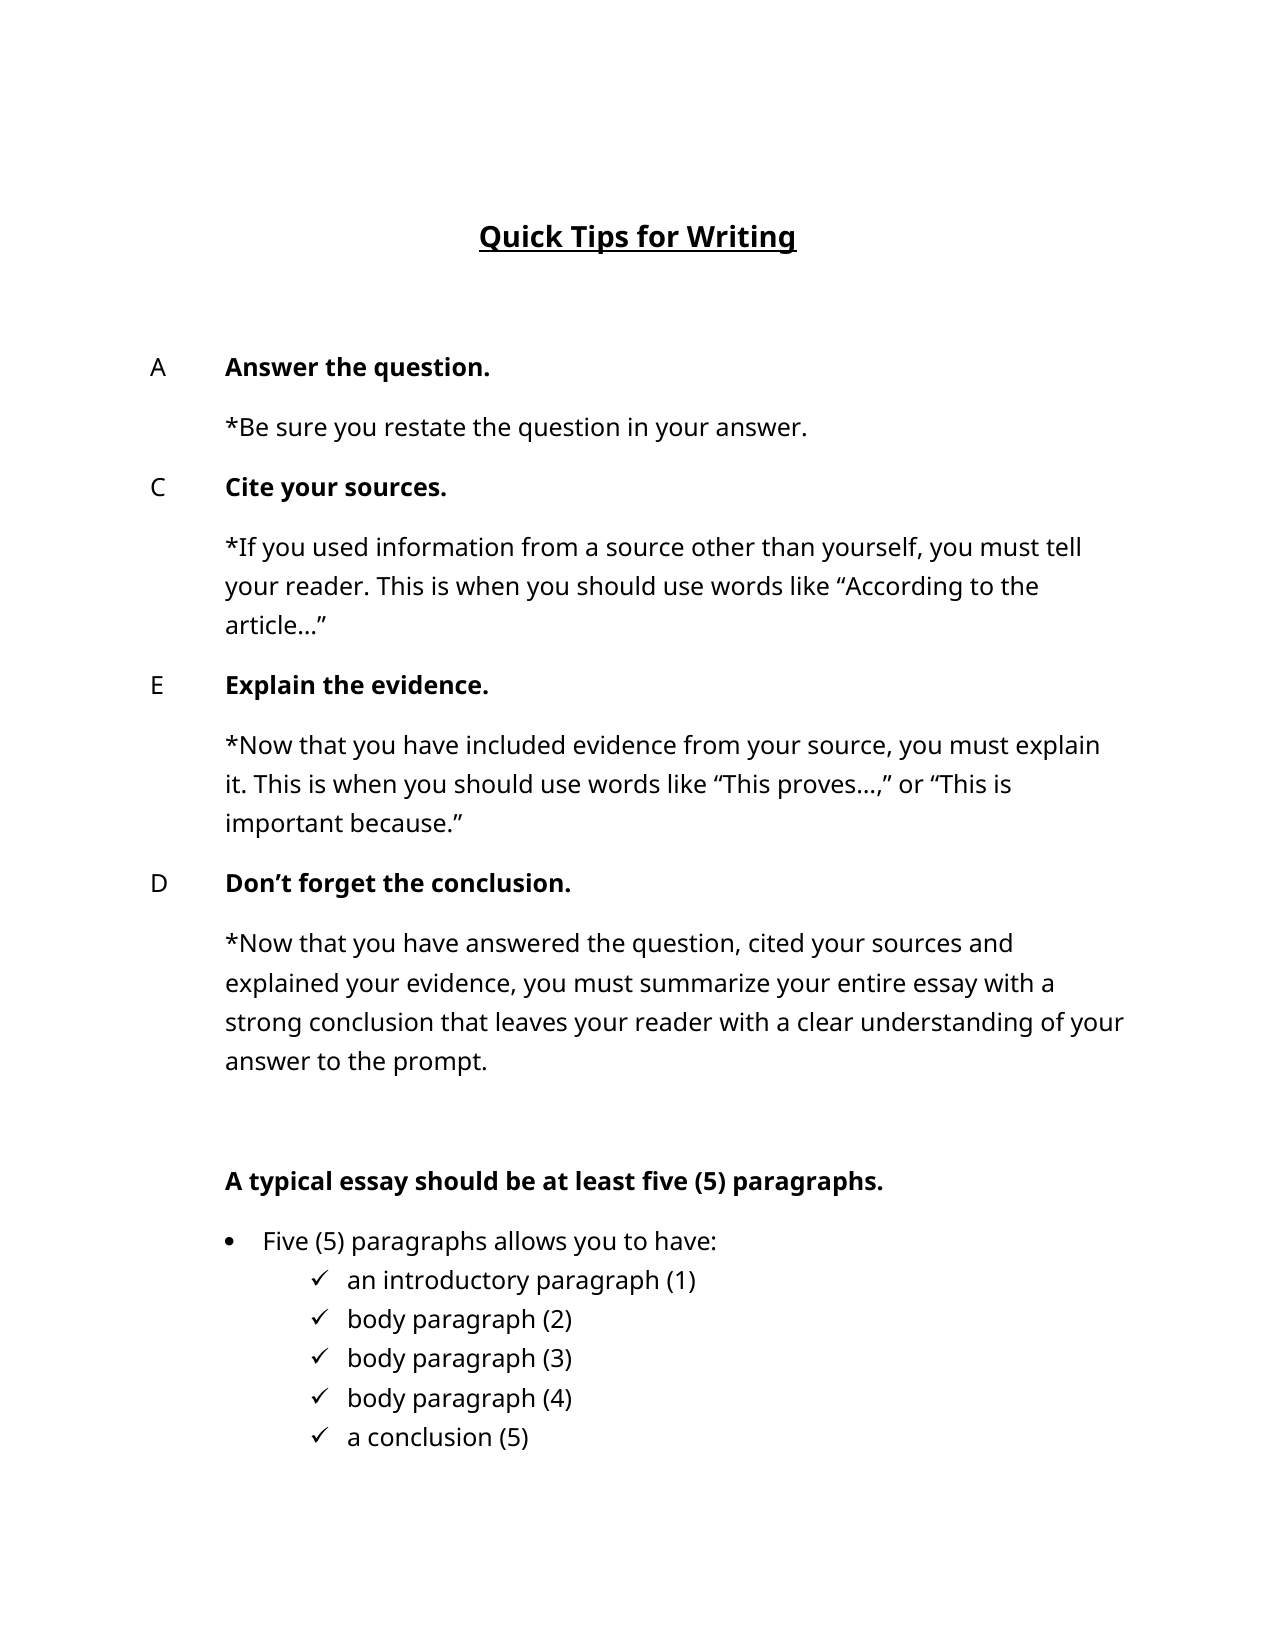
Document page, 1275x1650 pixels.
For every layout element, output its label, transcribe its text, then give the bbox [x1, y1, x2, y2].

list body paragraph (2) [309, 1302, 1125, 1336]
text A Answer the question. [150, 349, 1125, 383]
text D Don’t forget the conclusion. [150, 866, 1125, 900]
text A typical essay should be at least five (5) paragraphs. [225, 1163, 1125, 1198]
text *Now that you have answered the question, cited your sources and explained your evidence, you must summarize your entire essay with a strong conclusion that leaves your reader with a clear understanding of your answer to the prompt. [150, 926, 1125, 1078]
list Five (5) paragraphs allows you to have: [225, 1223, 1125, 1258]
text C Cite your sources. [150, 469, 1125, 503]
list body paragraph (4) [309, 1380, 1125, 1414]
list *Be sure you restate the question in your answer. [225, 409, 1125, 443]
list body paragraph (3) [309, 1341, 1125, 1375]
text *Now that you have included evidence from your source, you must explain it. This is when you should use words like “This proves…,” or “This is important because.” [150, 728, 1125, 840]
text E Explain the evidence. [150, 668, 1125, 702]
text *If you used information from a source other than yourself, you must tell your reader. This is when you should use words like “According to the article…” [225, 529, 1125, 642]
list an introductory paragraph (1) [309, 1263, 1125, 1297]
text Quick Tips for Writing [150, 216, 1125, 256]
list a conclusion (5) [309, 1419, 1125, 1453]
